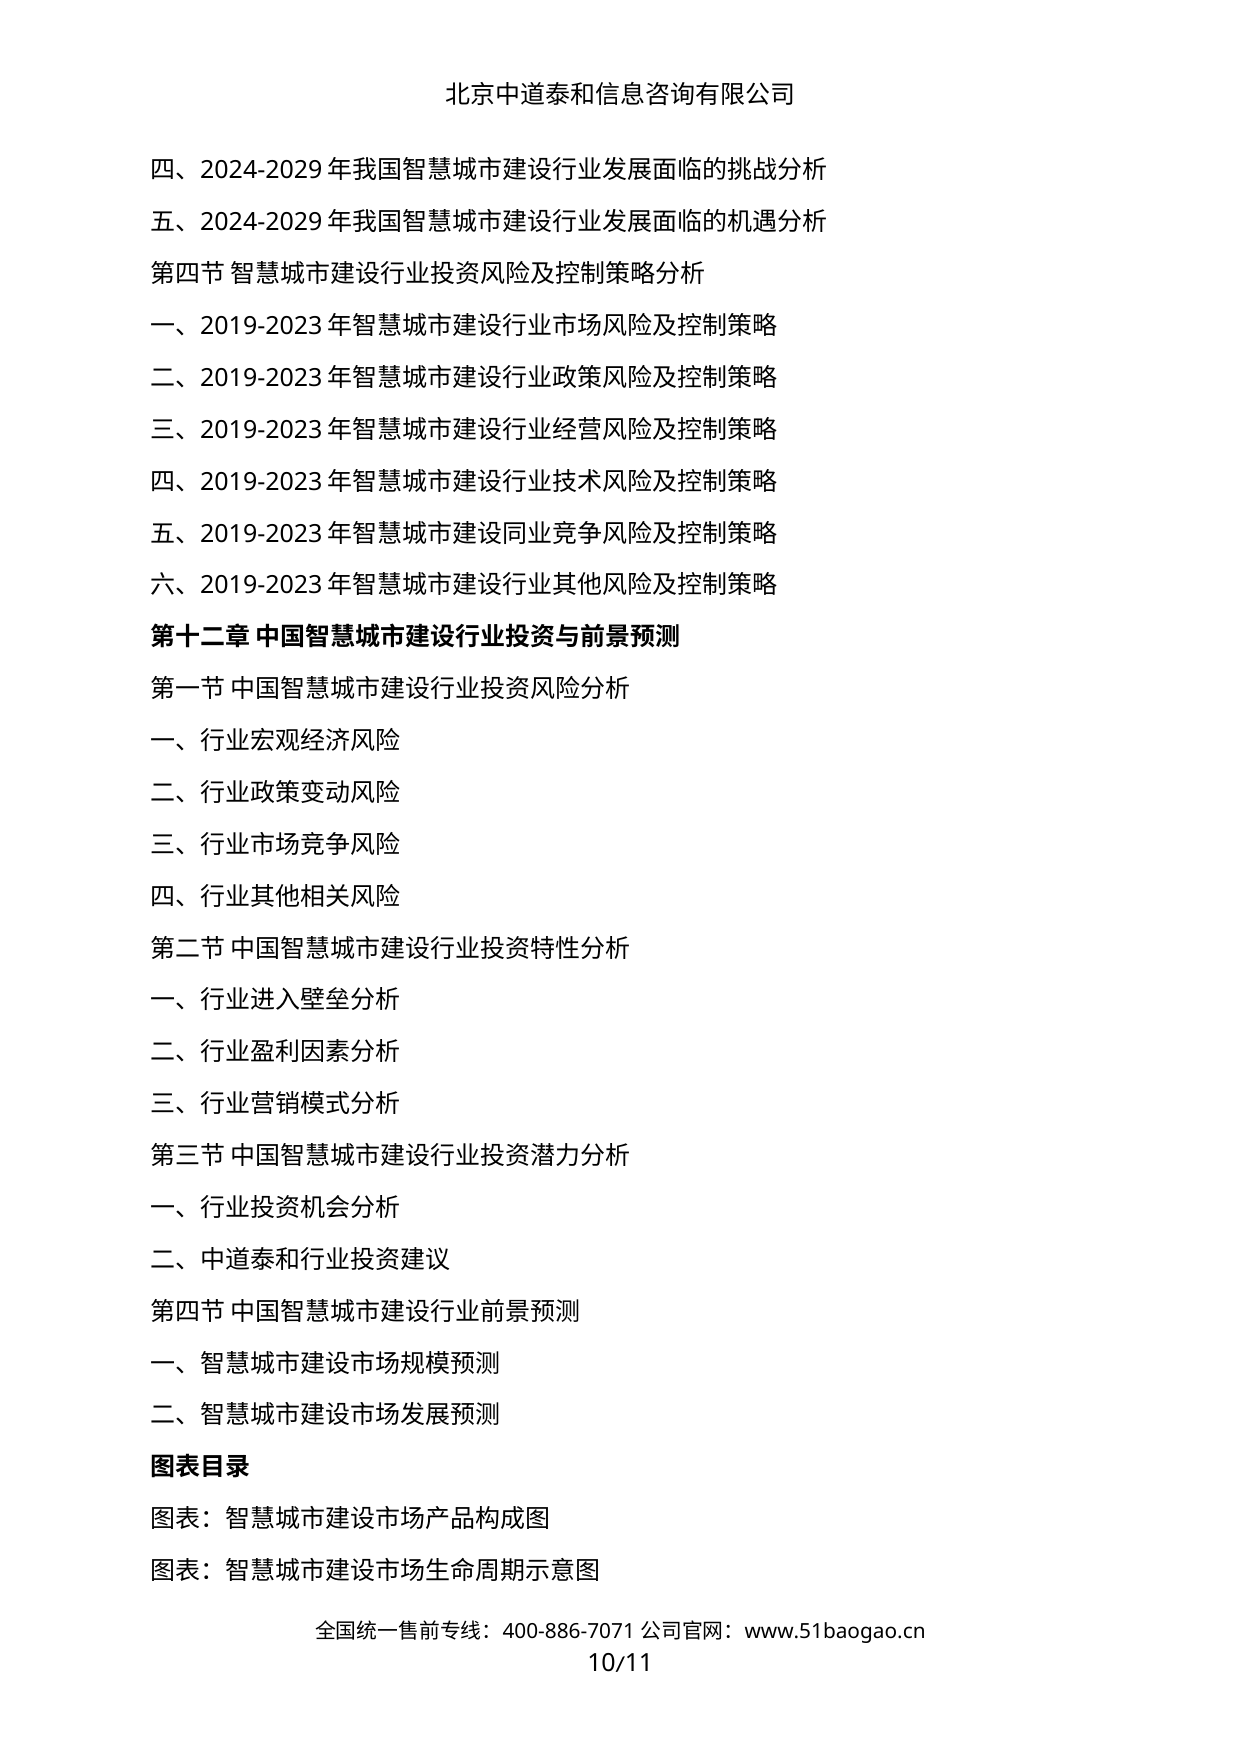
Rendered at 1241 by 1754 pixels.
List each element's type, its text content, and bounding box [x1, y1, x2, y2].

text 二、行业政策变动风险 [150, 772, 1090, 809]
text 一、行业进入壁垒分析 [150, 980, 1090, 1016]
text 第四节 智慧城市建设行业投资风险及控制策略分析 [150, 254, 1090, 290]
text 一、智慧城市建设市场规模预测 [150, 1343, 1090, 1379]
text 四、2019-2023年智慧城市建设行业技术风险及控制策略 [150, 461, 1090, 497]
text 三、2019-2023年智慧城市建设行业经营风险及控制策略 [150, 409, 1090, 446]
text 二、行业盈利因素分析 [150, 1032, 1090, 1068]
text 一、行业投资机会分析 [150, 1187, 1090, 1224]
text 四、2024-2029年我国智慧城市建设行业发展面临的挑战分析 [150, 150, 1090, 186]
text 三、行业营销模式分析 [150, 1084, 1090, 1120]
text 第四节 中国智慧城市建设行业前景预测 [150, 1291, 1090, 1327]
text 第十二章 中国智慧城市建设行业投资与前景预测 [150, 617, 1090, 653]
text 六、2019-2023年智慧城市建设行业其他风险及控制策略 [150, 565, 1090, 601]
text 图表目录 [150, 1447, 1090, 1483]
text 五、2019-2023年智慧城市建设同业竞争风险及控制策略 [150, 513, 1090, 549]
text 三、行业市场竞争风险 [150, 824, 1090, 861]
text 图表：智慧城市建设市场生命周期示意图 [150, 1551, 1090, 1587]
text 一、行业宏观经济风险 [150, 721, 1090, 757]
text 五、2024-2029年我国智慧城市建设行业发展面临的机遇分析 [150, 202, 1090, 238]
text 第一节 中国智慧城市建设行业投资风险分析 [150, 669, 1090, 705]
text 一、2019-2023年智慧城市建设行业市场风险及控制策略 [150, 306, 1090, 342]
text 二、中道泰和行业投资建议 [150, 1239, 1090, 1276]
text 二、智慧城市建设市场发展预测 [150, 1395, 1090, 1431]
text 图表：智慧城市建设市场产品构成图 [150, 1499, 1090, 1535]
text 四、行业其他相关风险 [150, 876, 1090, 912]
text 第三节 中国智慧城市建设行业投资潜力分析 [150, 1136, 1090, 1172]
text 二、2019-2023年智慧城市建设行业政策风险及控制策略 [150, 357, 1090, 394]
text 第二节 中国智慧城市建设行业投资特性分析 [150, 928, 1090, 964]
